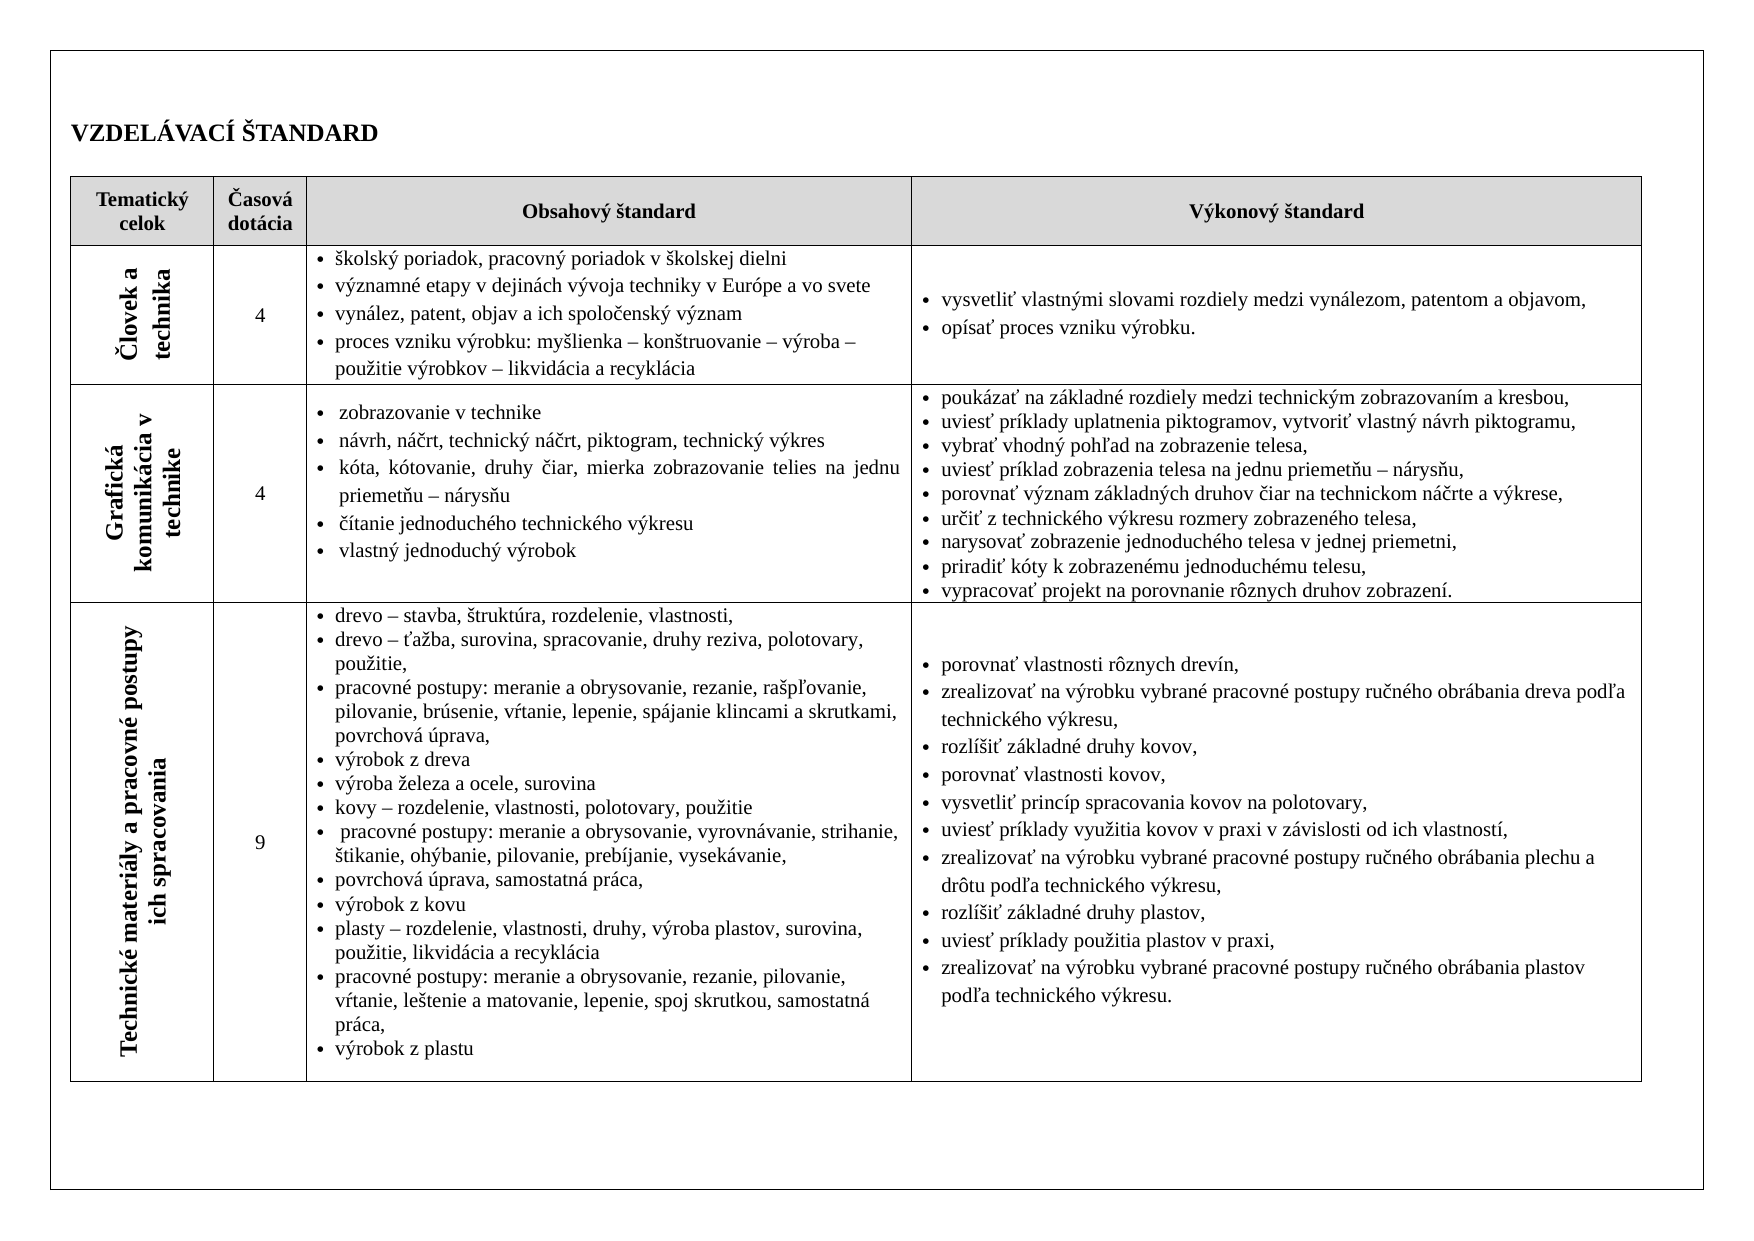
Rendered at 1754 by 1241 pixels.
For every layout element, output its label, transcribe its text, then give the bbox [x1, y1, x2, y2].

table_cell poukázať na základné rozdiely medzi technickým zobrazovaním a kresbou, uviesť príklady uplatnenia piktogramov, vytvoriť vlastný návrh piktogramu, vybrať vhodný pohľad na zobrazenie telesa, uviesť príklad zobrazenia telesa na jednu priemetňu – nárysňu, porovnať význam základných druhov čiar na technickom náčrte a výkrese, určiť z technického výkresu rozmery zobrazeného telesa, narysovať zobrazenie jednoduchého telesa v jednej priemetni, priradiť kóty k zobrazenému jednoduchému telesu, vypracovať projekt na porovnanie rôznych druhov zobrazení. [912, 385, 1641, 602]
table_cell Človek a technika [71, 246, 213, 384]
table_cell školský poriadok, pracovný poriadok v školskej dielni významné etapy v dejinách vývoja techniky v Európe a vo svete vynález, patent, objav a ich spoločenský význam proces vzniku výrobku: myšlienka – konštruovanie – výroba – použitie výrobkov – likvidácia a recyklácia [307, 246, 911, 384]
table_header Obsahový štandard [307, 177, 911, 245]
table_cell drevo – stavba, štruktúra, rozdelenie, vlastnosti, drevo – ťažba, surovina, spracovanie, druhy reziva, polotovary, použitie, pracovné postupy: meranie a obrysovanie, rezanie, rašpľovanie, pilovanie, brúsenie, vŕtanie, lepenie, spájanie klincami a skrutkami, povrchová úprava, výrobok z dreva výroba železa a ocele, surovina kovy – rozdelenie, vlastnosti, polotovary, použitie pracovné postupy: meranie a obrysovanie, vyrovnávanie, strihanie, štikanie, ohýbanie, pilovanie, prebíjanie, vysekávanie, povrchová úprava, samostatná práca, výrobok z kovu plasty – rozdelenie, vlastnosti, druhy, výroba plastov, surovina, použitie, likvidácia a recyklácia pracovné postupy: meranie a obrysovanie, rezanie, pilovanie, vŕtanie, leštenie a matovanie, lepenie, spoj skrutkou, samostatná práca, výrobok z plastu [307, 603, 911, 1081]
table_cell Technické materiály a pracovné postupy ich spracovania [71, 603, 213, 1081]
table_cell 4 [214, 246, 306, 384]
table_cell 9 [214, 603, 306, 1081]
table_cell Grafická komunikácia v technike [71, 385, 213, 602]
table_cell 4 [214, 385, 306, 602]
table_header Časová dotácia [214, 177, 306, 245]
table_cell porovnať vlastnosti rôznych drevín, zrealizovať na výrobku vybrané pracovné postupy ručného obrábania dreva podľa technického výkresu, rozlíšiť základné druhy kovov, porovnať vlastnosti kovov, vysvetliť princíp spracovania kovov na polotovary, uviesť príklady využitia kovov v praxi v závislosti od ich vlastností, zrealizovať na výrobku vybrané pracovné postupy ručného obrábania plechu a drôtu podľa technického výkresu, rozlíšiť základné druhy plastov, uviesť príklady použitia plastov v praxi, zrealizovať na výrobku vybrané pracovné postupy ručného obrábania plastov podľa technického výkresu. [912, 603, 1641, 1081]
table_cell zobrazovanie v technike návrh, náčrt, technický náčrt, piktogram, technický výkres kóta, kótovanie, druhy čiar, mierka zobrazovanie telies na jednu priemetňu – nárysňu čítanie jednoduchého technického výkresu vlastný jednoduchý výrobok [307, 385, 911, 602]
text VZDELÁVACÍ ŠTANDARD [71, 118, 1683, 147]
table_header Výkonový štandard [912, 177, 1641, 245]
table_cell vysvetliť vlastnými slovami rozdiely medzi vynálezom, patentom a objavom, opísať proces vzniku výrobku. [912, 246, 1641, 384]
table_header Tematický celok [71, 177, 213, 245]
